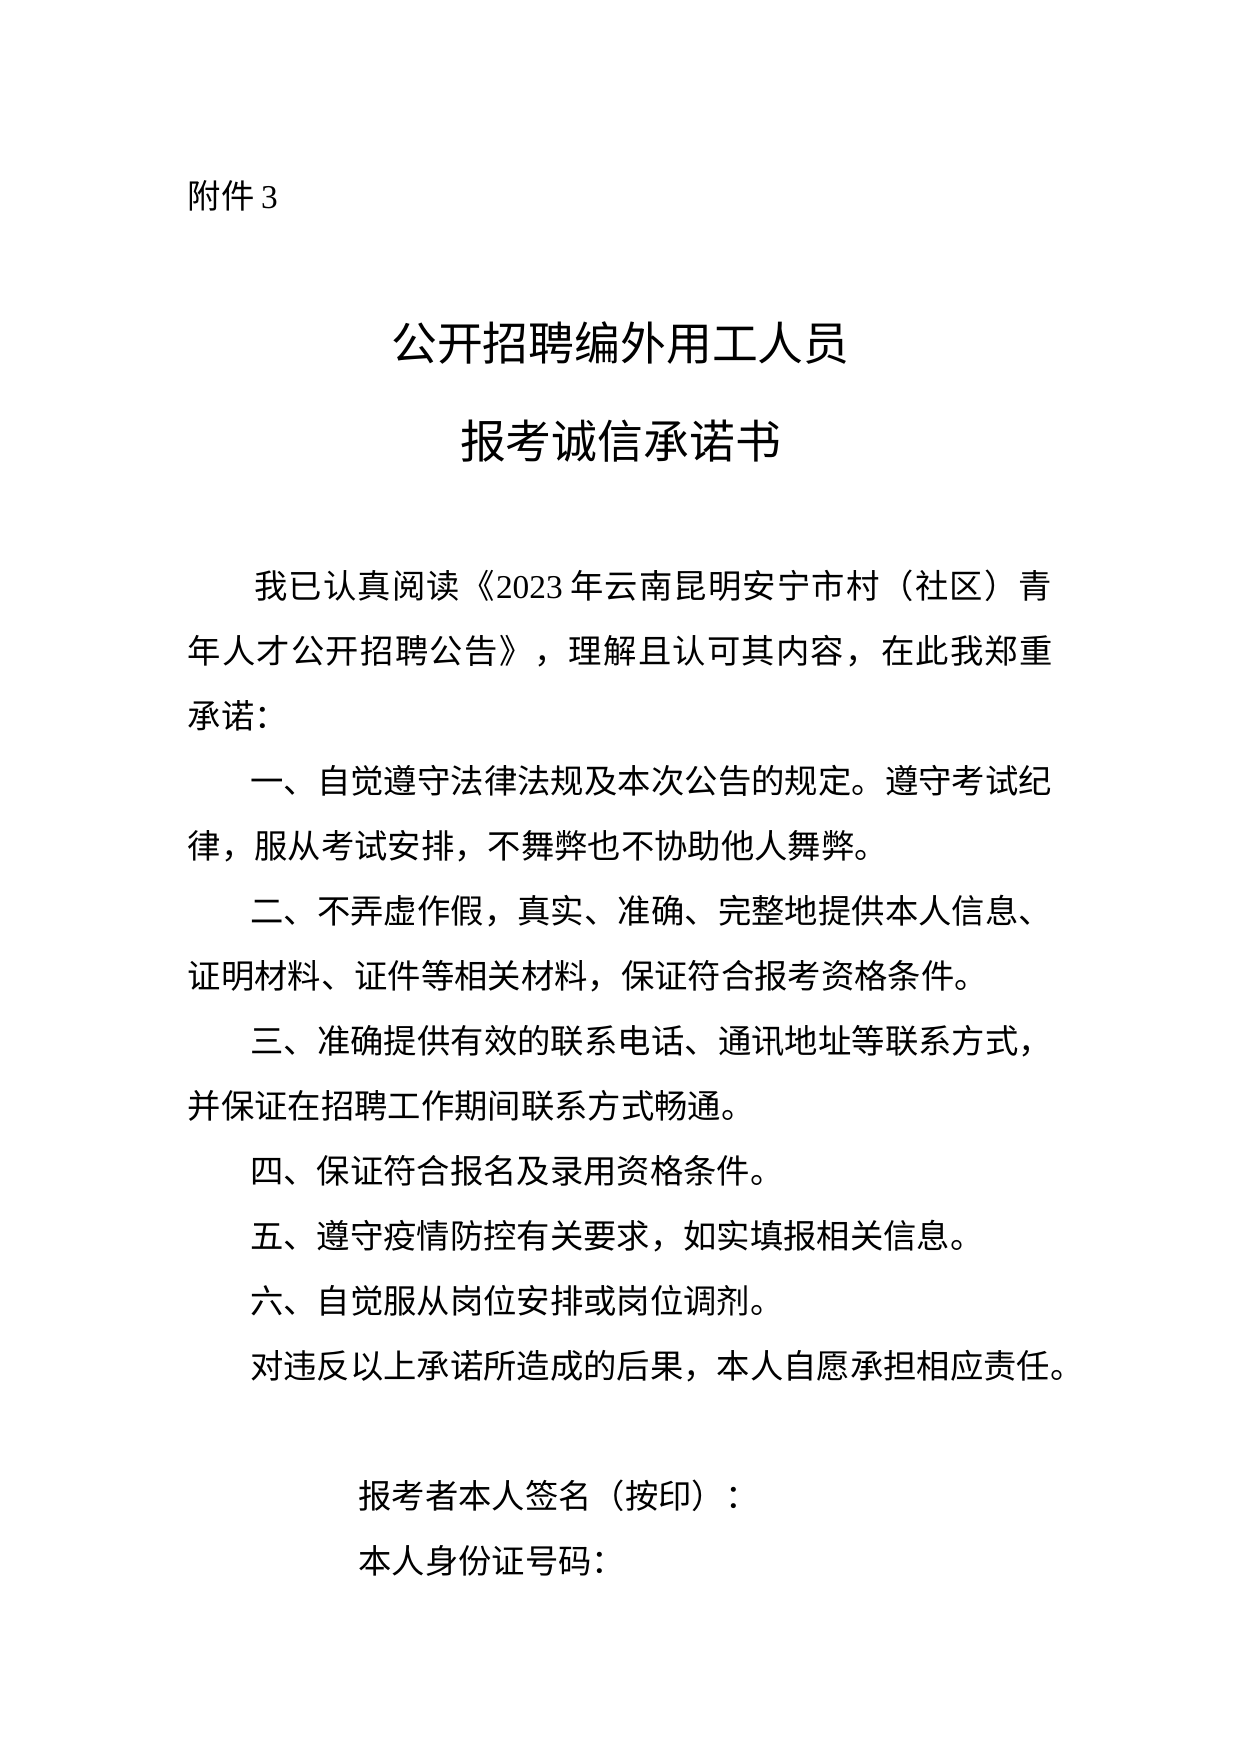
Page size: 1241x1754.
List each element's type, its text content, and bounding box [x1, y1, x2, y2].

text 六、自觉服从岗位安排或岗位调剂。 [187, 1267, 1053, 1332]
text 公开招聘编外用工人员 [187, 292, 1053, 389]
text 五、遵守疫情防控有关要求，如实填报相关信息。 [187, 1202, 1053, 1267]
text 我已认真阅读《2023年云南昆明安宁市村（社区）青年人才公开招聘公告》，理解且认可其内容，在此我郑重承诺： [187, 552, 1053, 747]
text 附件3 [187, 162, 1053, 227]
text 一、自觉遵守法律法规及本次公告的规定。遵守考试纪律，服从考试安排，不舞弊也不协助他人舞弊。 [187, 747, 1053, 877]
text 报考诚信承诺书 [187, 389, 1053, 487]
text 对违反以上承诺所造成的后果，本人自愿承担相应责任。 [187, 1332, 1053, 1397]
text 本人身份证号码： [187, 1527, 1053, 1592]
text 三、准确提供有效的联系电话、通讯地址等联系方式，并保证在招聘工作期间联系方式畅通。 [187, 1007, 1053, 1137]
text 四、保证符合报名及录用资格条件。 [187, 1137, 1053, 1202]
text 二、不弄虚作假，真实、准确、完整地提供本人信息、证明材料、证件等相关材料，保证符合报考资格条件。 [187, 877, 1053, 1007]
text 报考者本人签名（按印）： [187, 1462, 1053, 1527]
